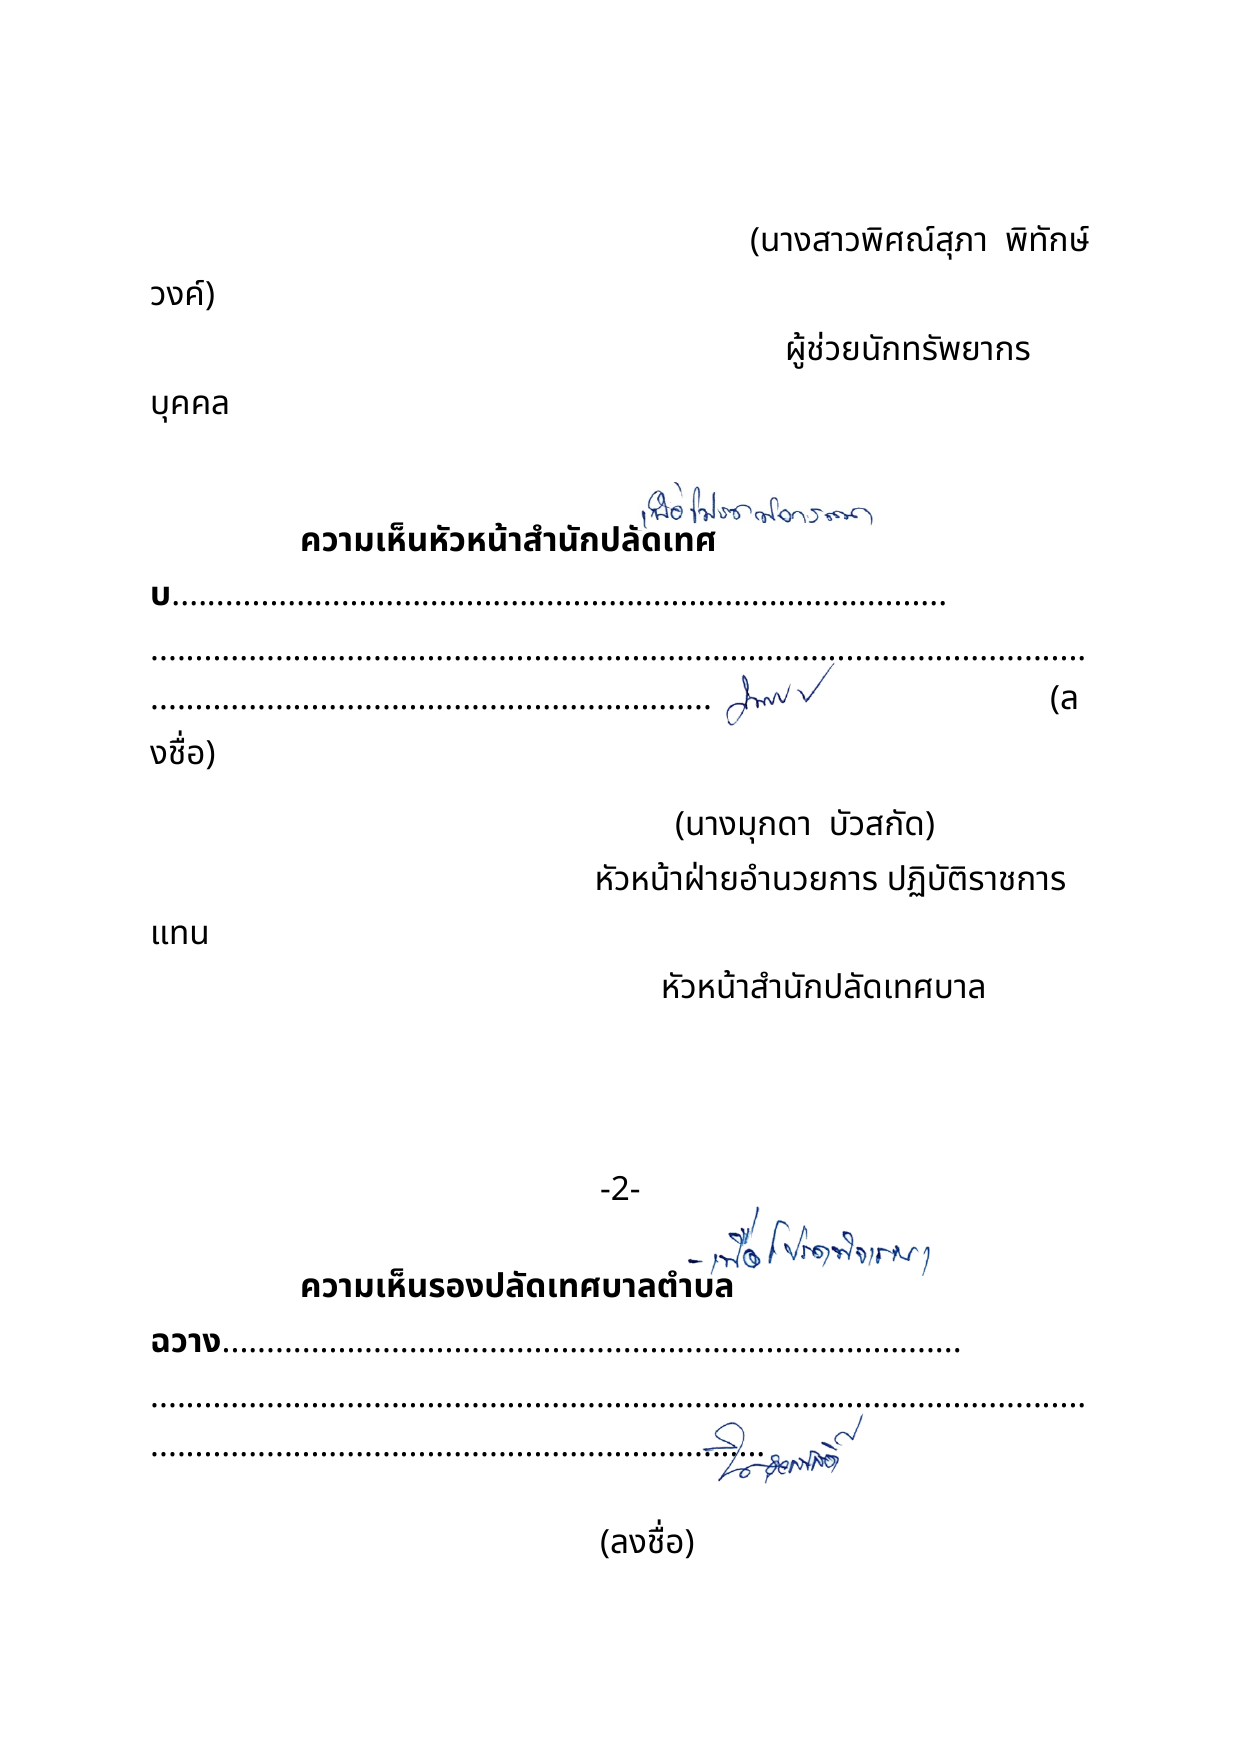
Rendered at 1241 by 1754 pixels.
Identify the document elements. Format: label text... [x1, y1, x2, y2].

text (ลงชื่อ) [150, 1518, 1090, 1569]
text ........................................................................................................................................................................ (ลงชื่อ) [150, 625, 1090, 779]
picture [701, 657, 853, 728]
text ผู้ช่วยนักทรัพยากรบุคคล [150, 325, 1090, 429]
text หัวหน้าฝ่ายอำนวยการ ปฏิบัติราชการแทน [150, 854, 1090, 959]
text -2- [150, 1164, 1090, 1210]
text (นางมุกดา บัวสกัด) [150, 800, 1090, 851]
picture [645, 1183, 947, 1276]
text ความเห็นหัวหน้าสำนักปลัดเทศบ....................................................................................... [150, 516, 1090, 621]
picture [637, 482, 877, 530]
picture [668, 1391, 884, 1486]
text ความเห็นรองปลัดเทศบาลตำบลฉวาง................................................................................... [150, 1262, 1090, 1367]
text หัวหน้าสำนักปลัดเทศบาล [150, 963, 1090, 1014]
text (นางสาวพิศณ์สุภา พิทักษ์วงค์) [150, 216, 1090, 321]
